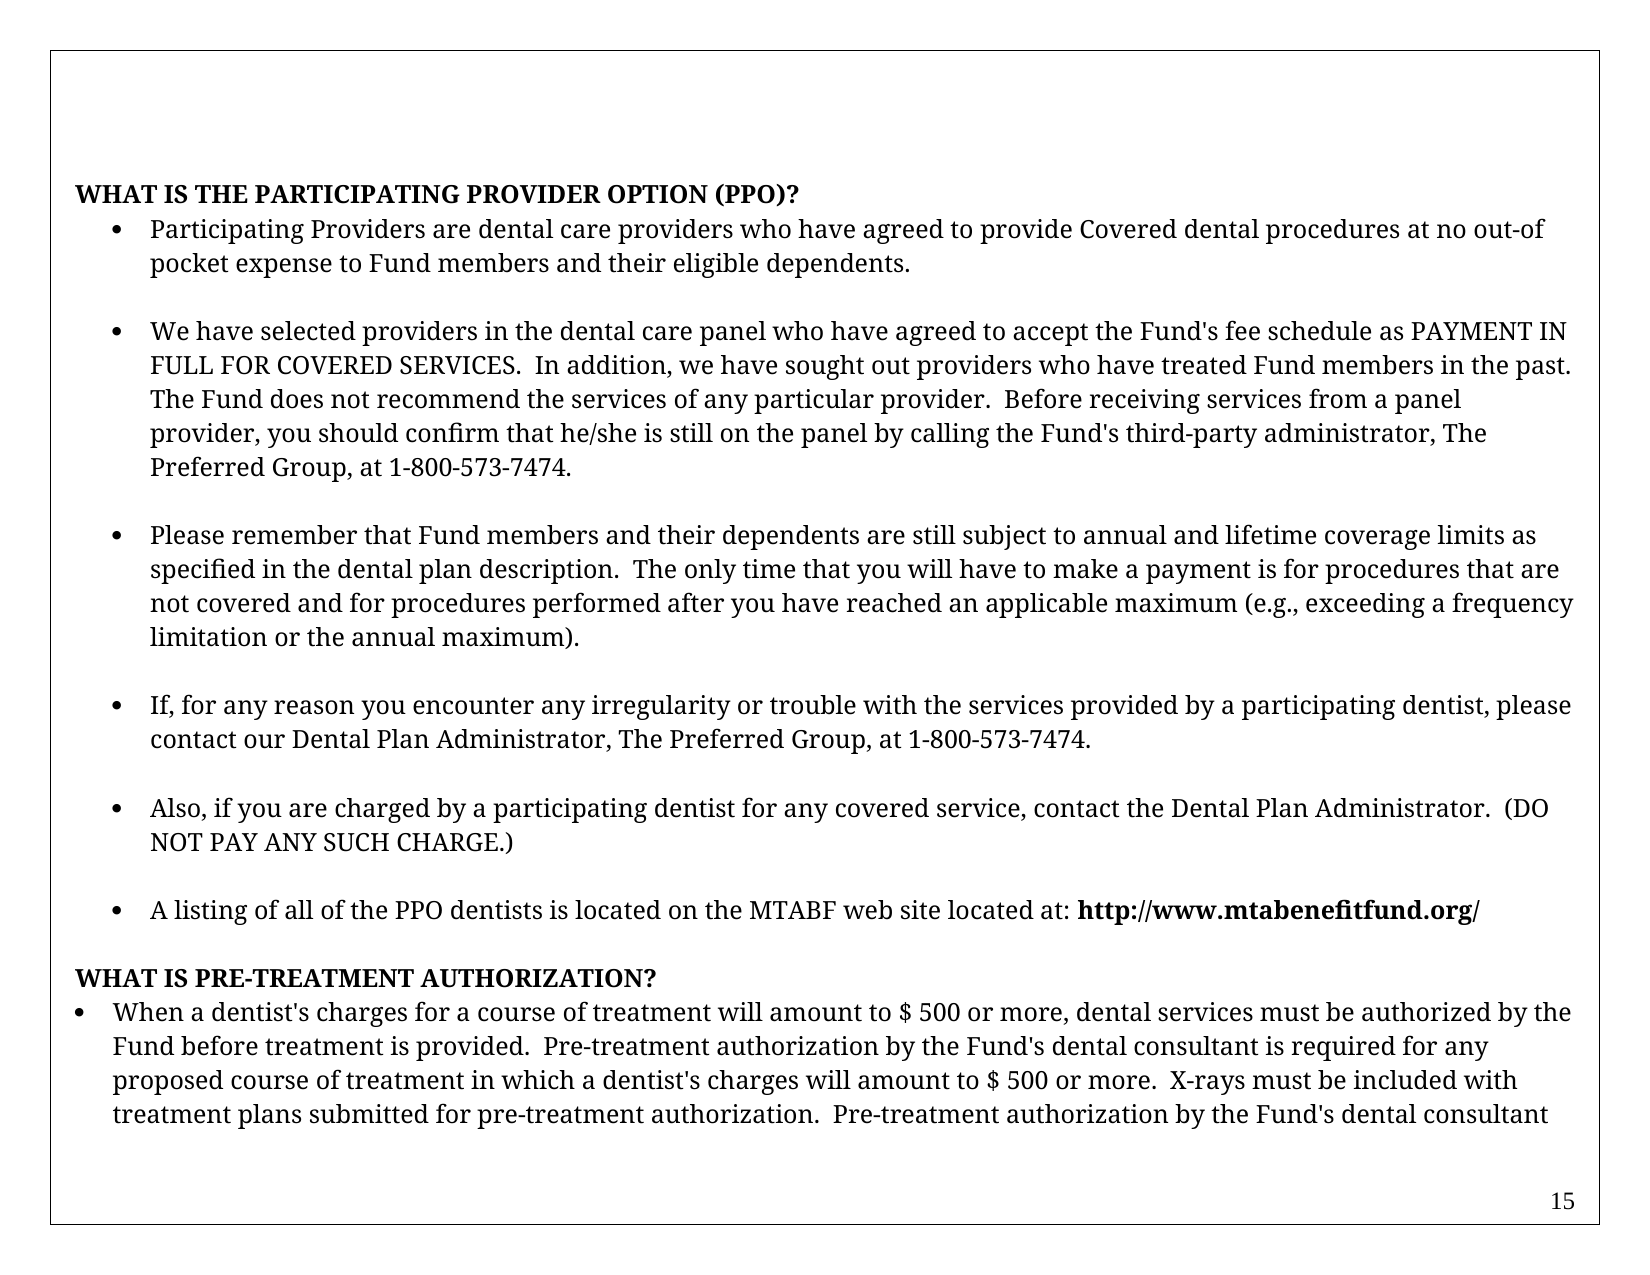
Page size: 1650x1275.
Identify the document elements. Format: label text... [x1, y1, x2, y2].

text WHAT IS THE PARTICIPATING PROVIDER OPTION (PPO)? [75, 177, 1575, 211]
list A listing of all of the PPO dentists is located on the MTABF web site located at: http://www.mtabenefitfund.org/ [112, 892, 1575, 927]
list If, for any reason you encounter any irregularity or trouble with the services provided by a participating dentist, please contact our Dental Plan Administrator, The Preferred Group, at 1-800-573-7474. [112, 688, 1575, 756]
list Participating Providers are dental care providers who have agreed to provide Covered dental procedures at no out-of pocket expense to Fund members and their eligible dependents. [112, 211, 1575, 279]
subtitle WHAT IS PRE-TREATMENT AUTHORIZATION? [75, 961, 1575, 995]
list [75, 995, 1575, 1131]
list Also, if you are charged by a participating dentist for any covered service, contact the Dental Plan Administrator. (DO NOT PAY ANY SUCH CHARGE.) [112, 790, 1575, 858]
list Please remember that Fund members and their dependents are still subject to annual and lifetime coverage limits as specified in the dental plan description. The only time that you will have to make a payment is for procedures that are not covered and for procedures performed after you have reached an applicable maximum (e.g., exceeding a frequency limitation or the annual maximum). [112, 518, 1575, 654]
list We have selected providers in the dental care panel who have agreed to accept the Fund's fee schedule as PAYMENT IN FULL FOR COVERED SERVICES. In addition, we have sought out providers who have treated Fund members in the past. The Fund does not recommend the services of any particular provider. Before receiving services from a panel provider, you should confirm that he/she is still on the panel by calling the Fund's third-party administrator, The Preferred Group, at 1-800-573-7474. [112, 313, 1575, 484]
